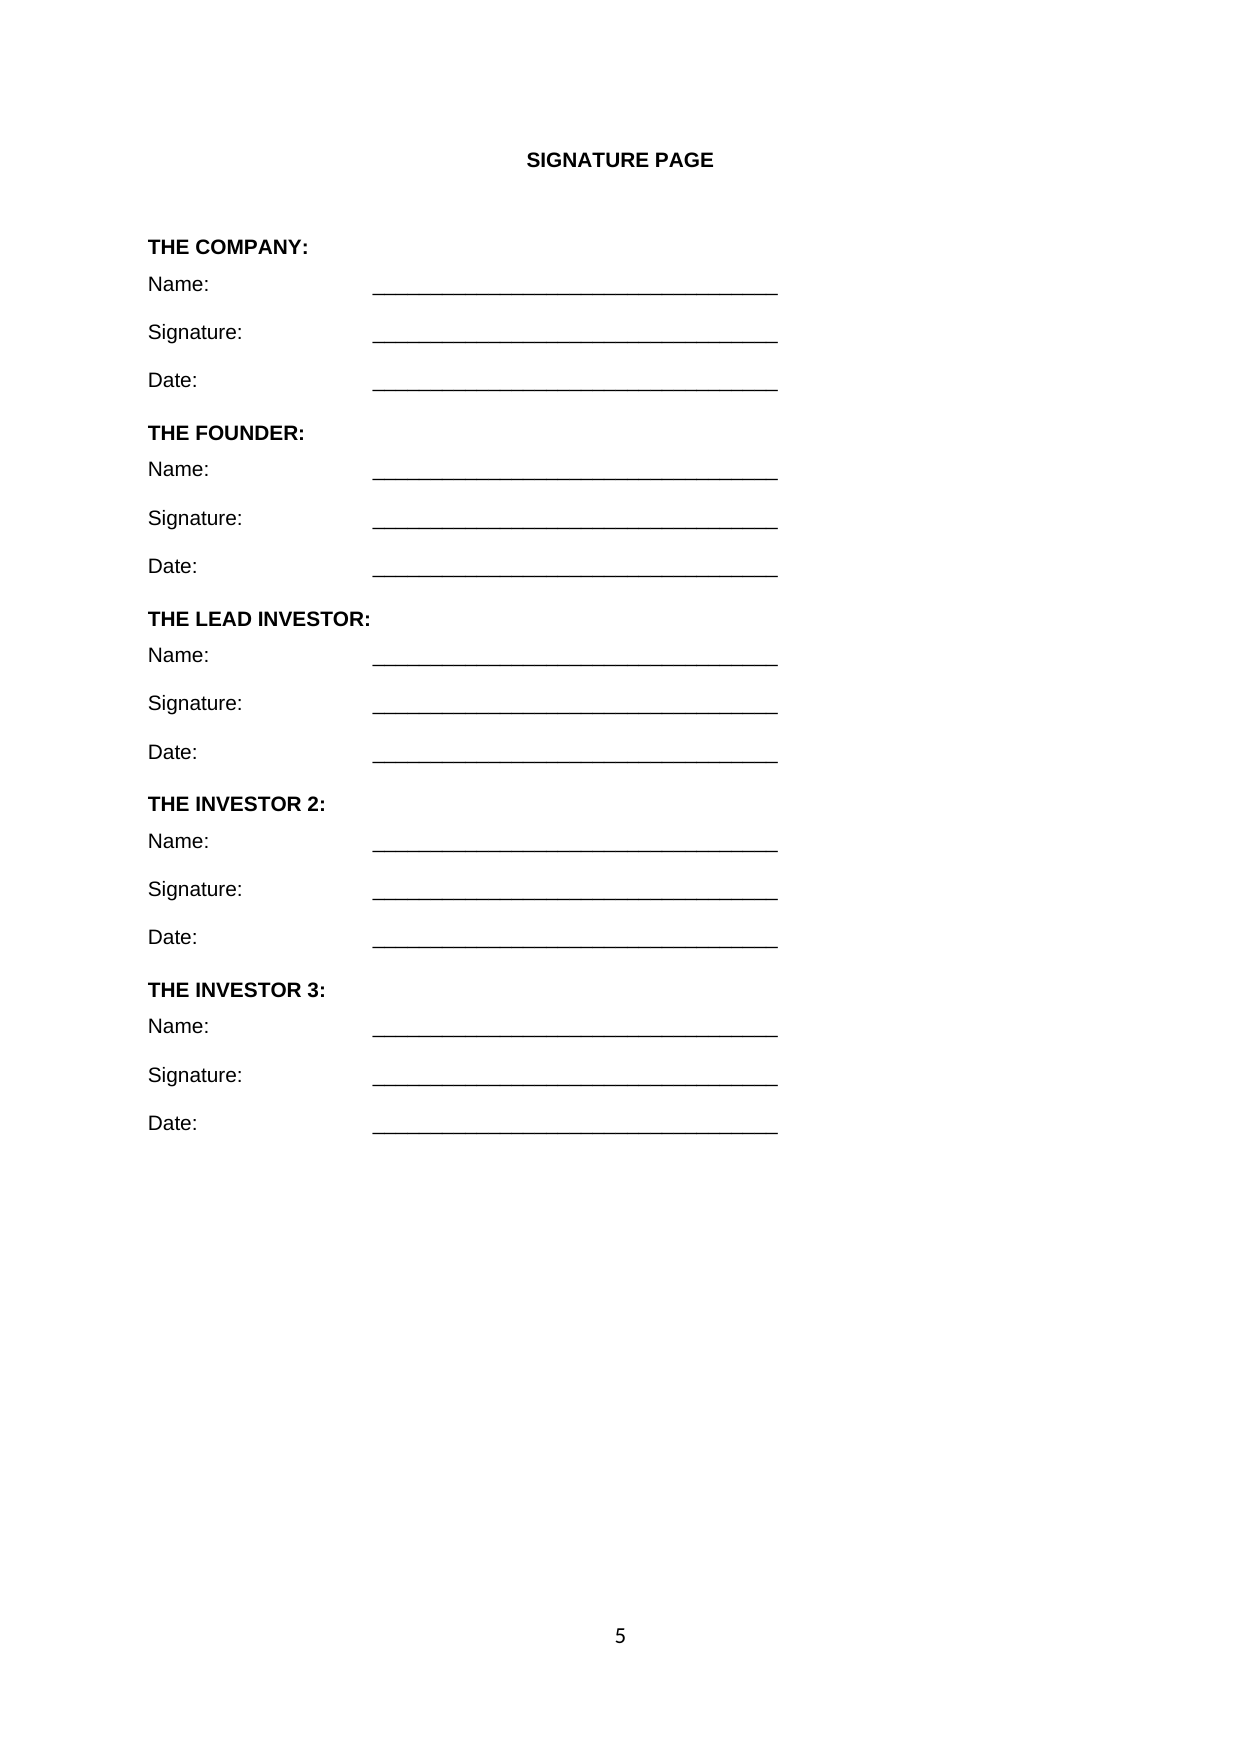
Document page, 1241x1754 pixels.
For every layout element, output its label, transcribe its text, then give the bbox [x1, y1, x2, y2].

text THE LEAD INVESTOR: [148, 606, 1093, 630]
text SIGNATURE PAGE [148, 148, 1093, 172]
text THE INVESTOR 3: [148, 978, 1093, 1002]
text Name: ___________________________________ [148, 272, 1093, 296]
text Signature: ___________________________________ [148, 320, 1093, 344]
text Signature: ___________________________________ [148, 877, 1093, 901]
text Name: ___________________________________ [148, 643, 1093, 667]
text THE INVESTOR 2: [148, 792, 1093, 816]
text THE COMPANY: [148, 235, 1093, 259]
text Name: ___________________________________ [148, 457, 1093, 481]
text Date: ___________________________________ [148, 925, 1093, 949]
text Date: ___________________________________ [148, 554, 1093, 578]
text Date: ___________________________________ [148, 368, 1093, 392]
text Signature: ___________________________________ [148, 506, 1093, 529]
text Date: ___________________________________ [148, 1111, 1093, 1135]
text THE FOUNDER: [148, 421, 1093, 445]
text Signature: ___________________________________ [148, 1062, 1093, 1086]
text Name: ___________________________________ [148, 828, 1093, 852]
text Date: ___________________________________ [148, 739, 1093, 763]
text Signature: ___________________________________ [148, 691, 1093, 715]
text Name: ___________________________________ [148, 1014, 1093, 1038]
